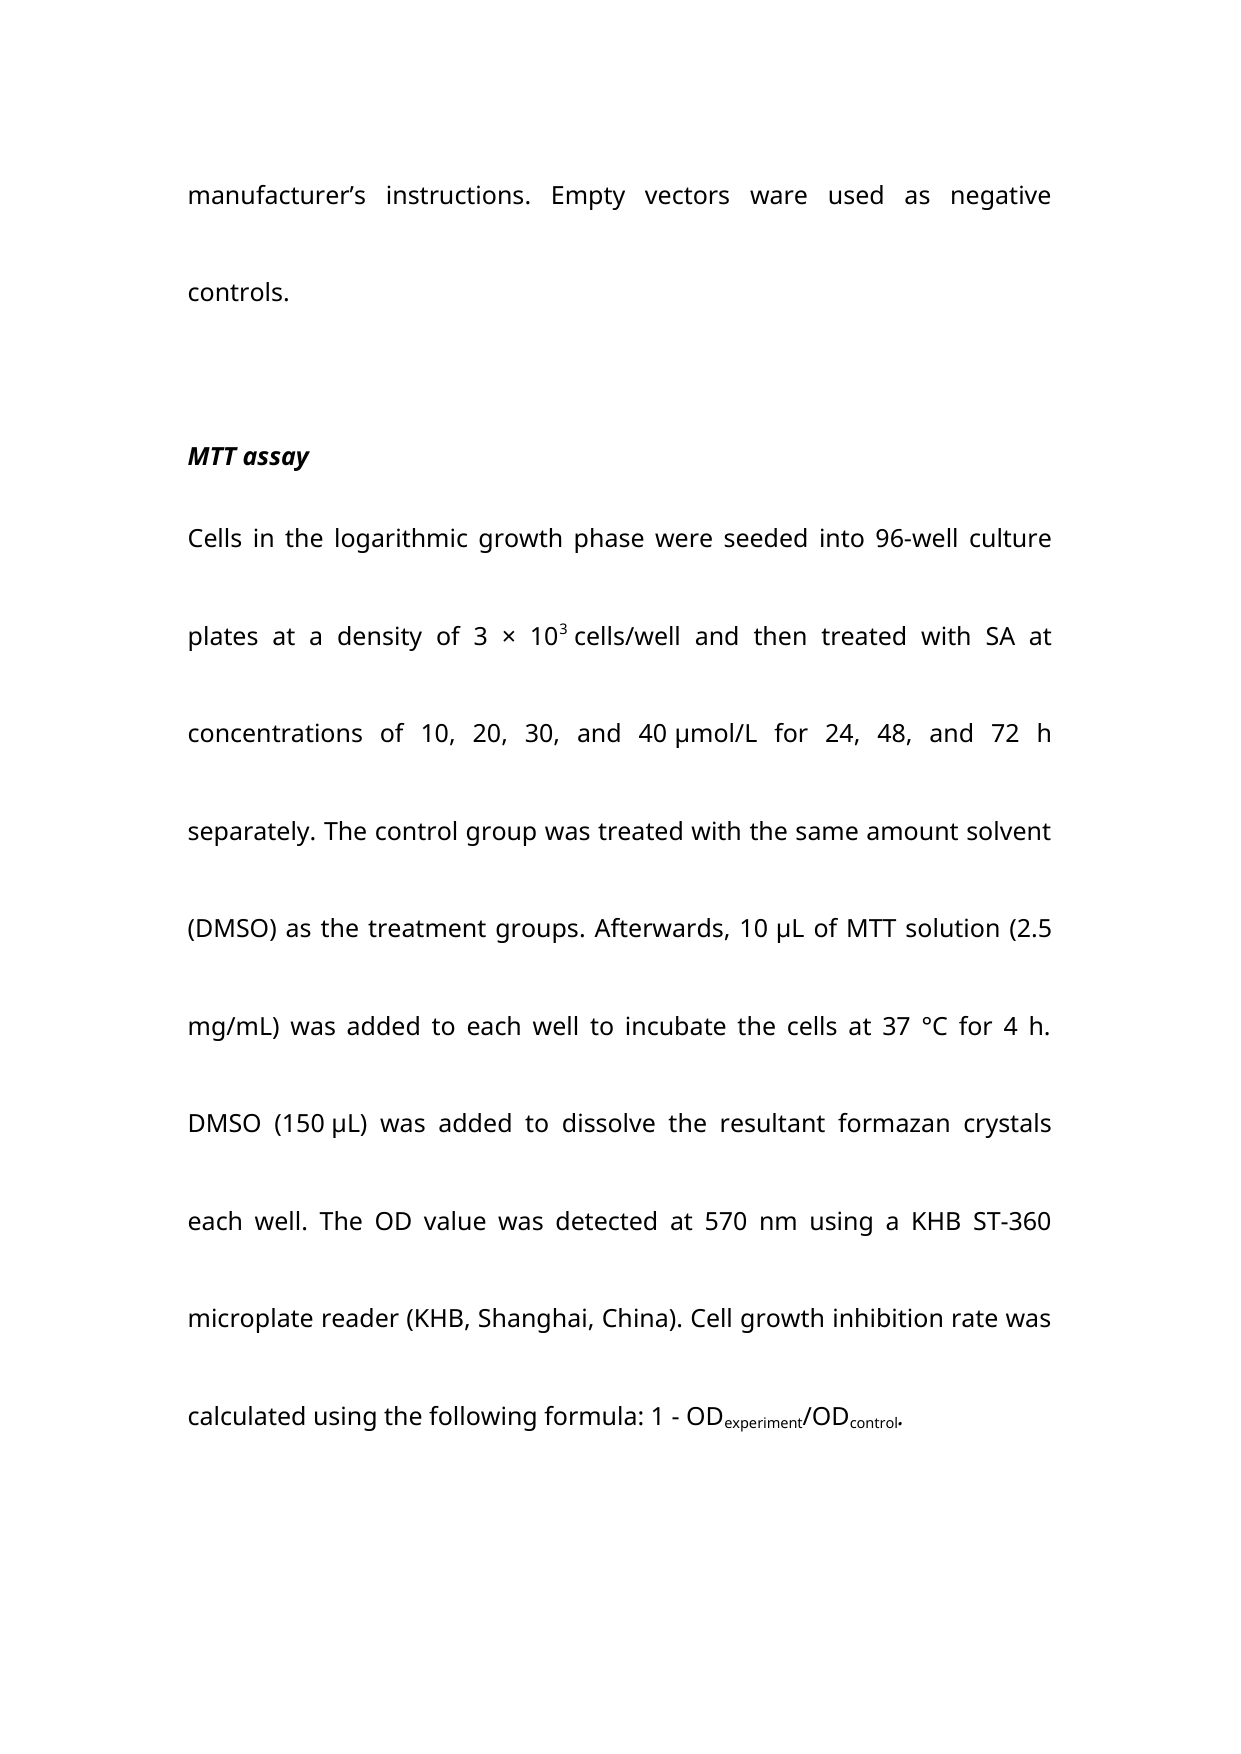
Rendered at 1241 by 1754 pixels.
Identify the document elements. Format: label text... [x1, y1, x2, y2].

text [187, 162, 1053, 324]
text MTT assay [187, 423, 1053, 488]
text Cells in the logarithmic growth phase were seeded into 96-well culture plates at a density of 3 × 103 cells/well and then treated with SA at concentrations of 10, 20, 30, and 40 µmol/L for 24, 48, and 72 h separately. The control group was treated with the same amount solvent (DMSO) as the treatment groups. Afterwards, 10 µl of MTT solution (2.5 mg/mL) was added to each well to incubate the cells at 37 °C for 4 h. DMSO (150 µL) was added to dissolve the resultant formazan crystals each well. The OD value was detected at 570 nm using a KHB ST-360 microplate reader (KHB, Shanghai, China). Cell growth inhibition rate was calculated using the following formula: 1 - ODexperiment/ODcontrol. [187, 505, 1053, 1448]
